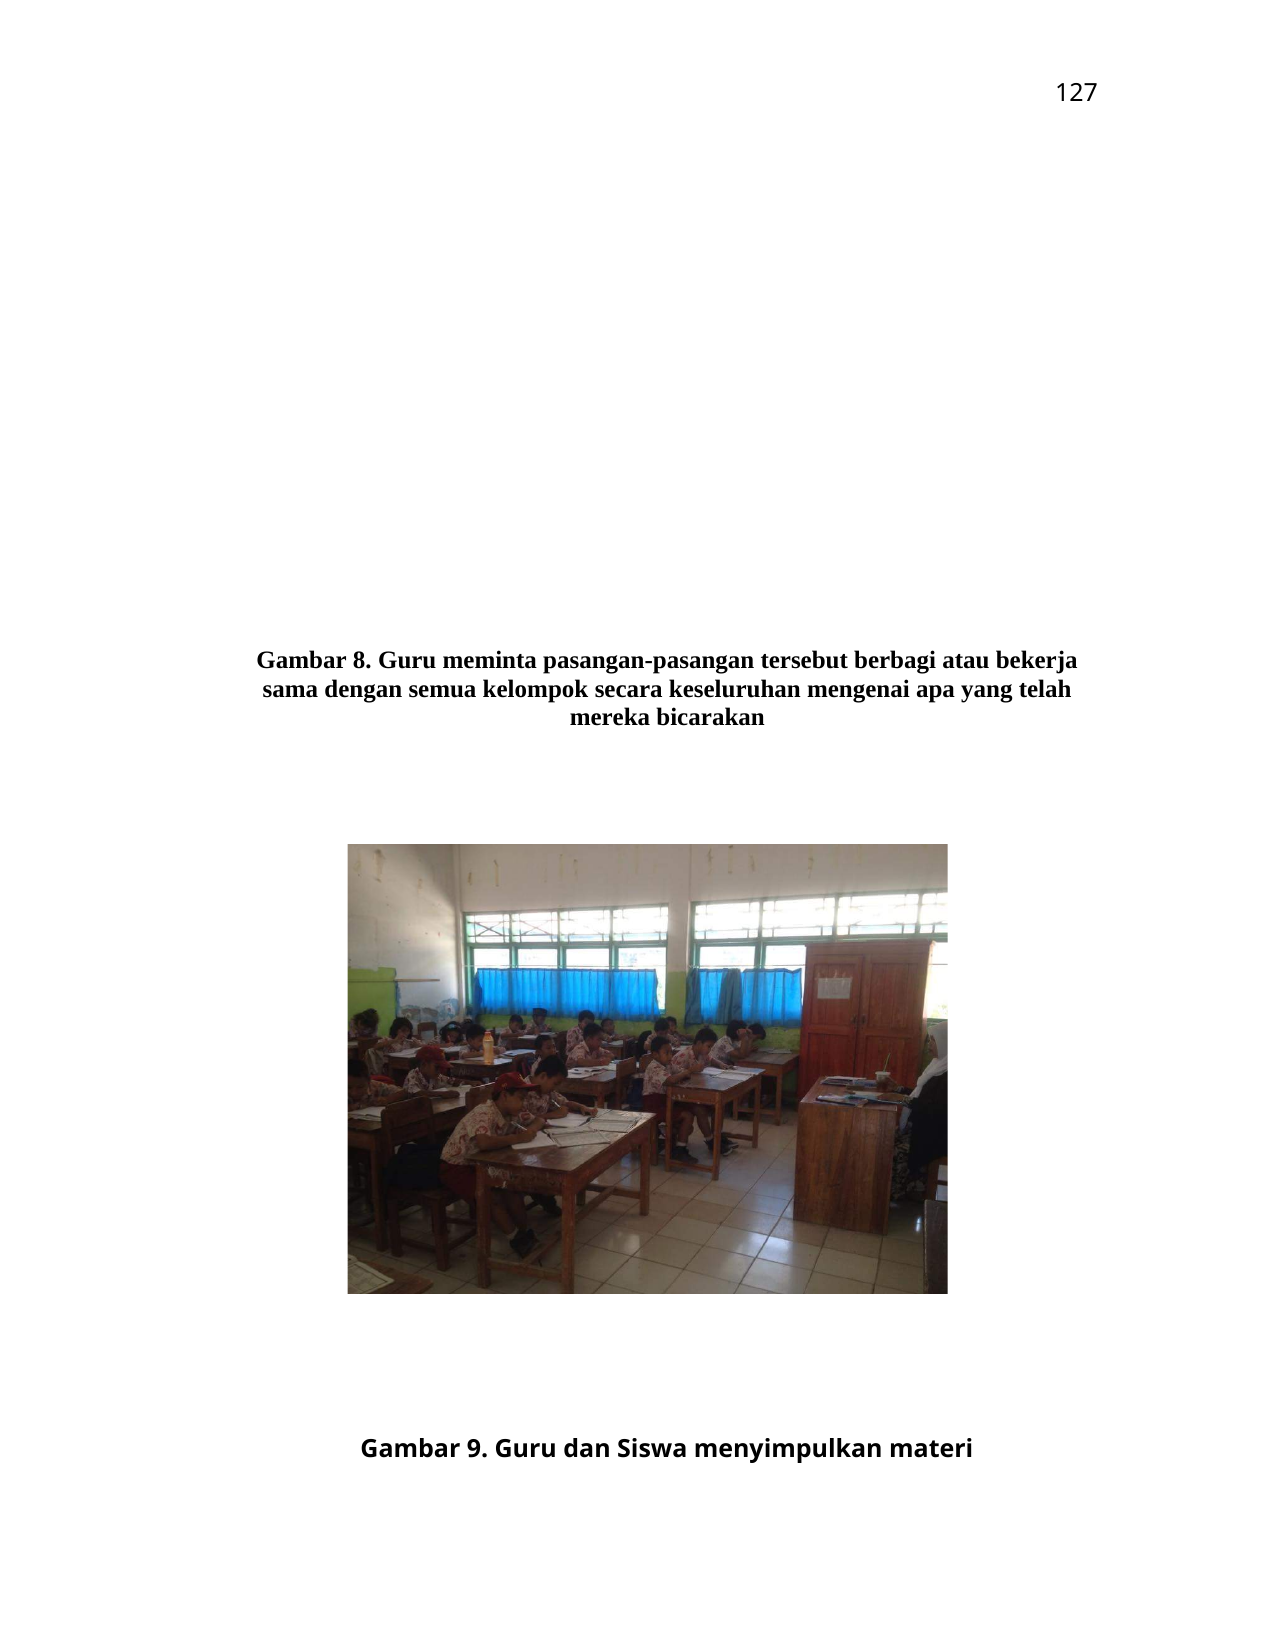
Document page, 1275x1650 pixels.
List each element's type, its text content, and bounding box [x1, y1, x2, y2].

text Gambar 8. Guru meminta pasangan-pasangan tersebut berbagi atau bekerja sama dengan semua kelompok secara keseluruhan mengenai apa yang telah mereka bicarakan [236, 645, 1098, 731]
text Gambar 9. Guru dan Siswa menyimpulkan materi [236, 1431, 1098, 1465]
picture [347, 844, 948, 1294]
